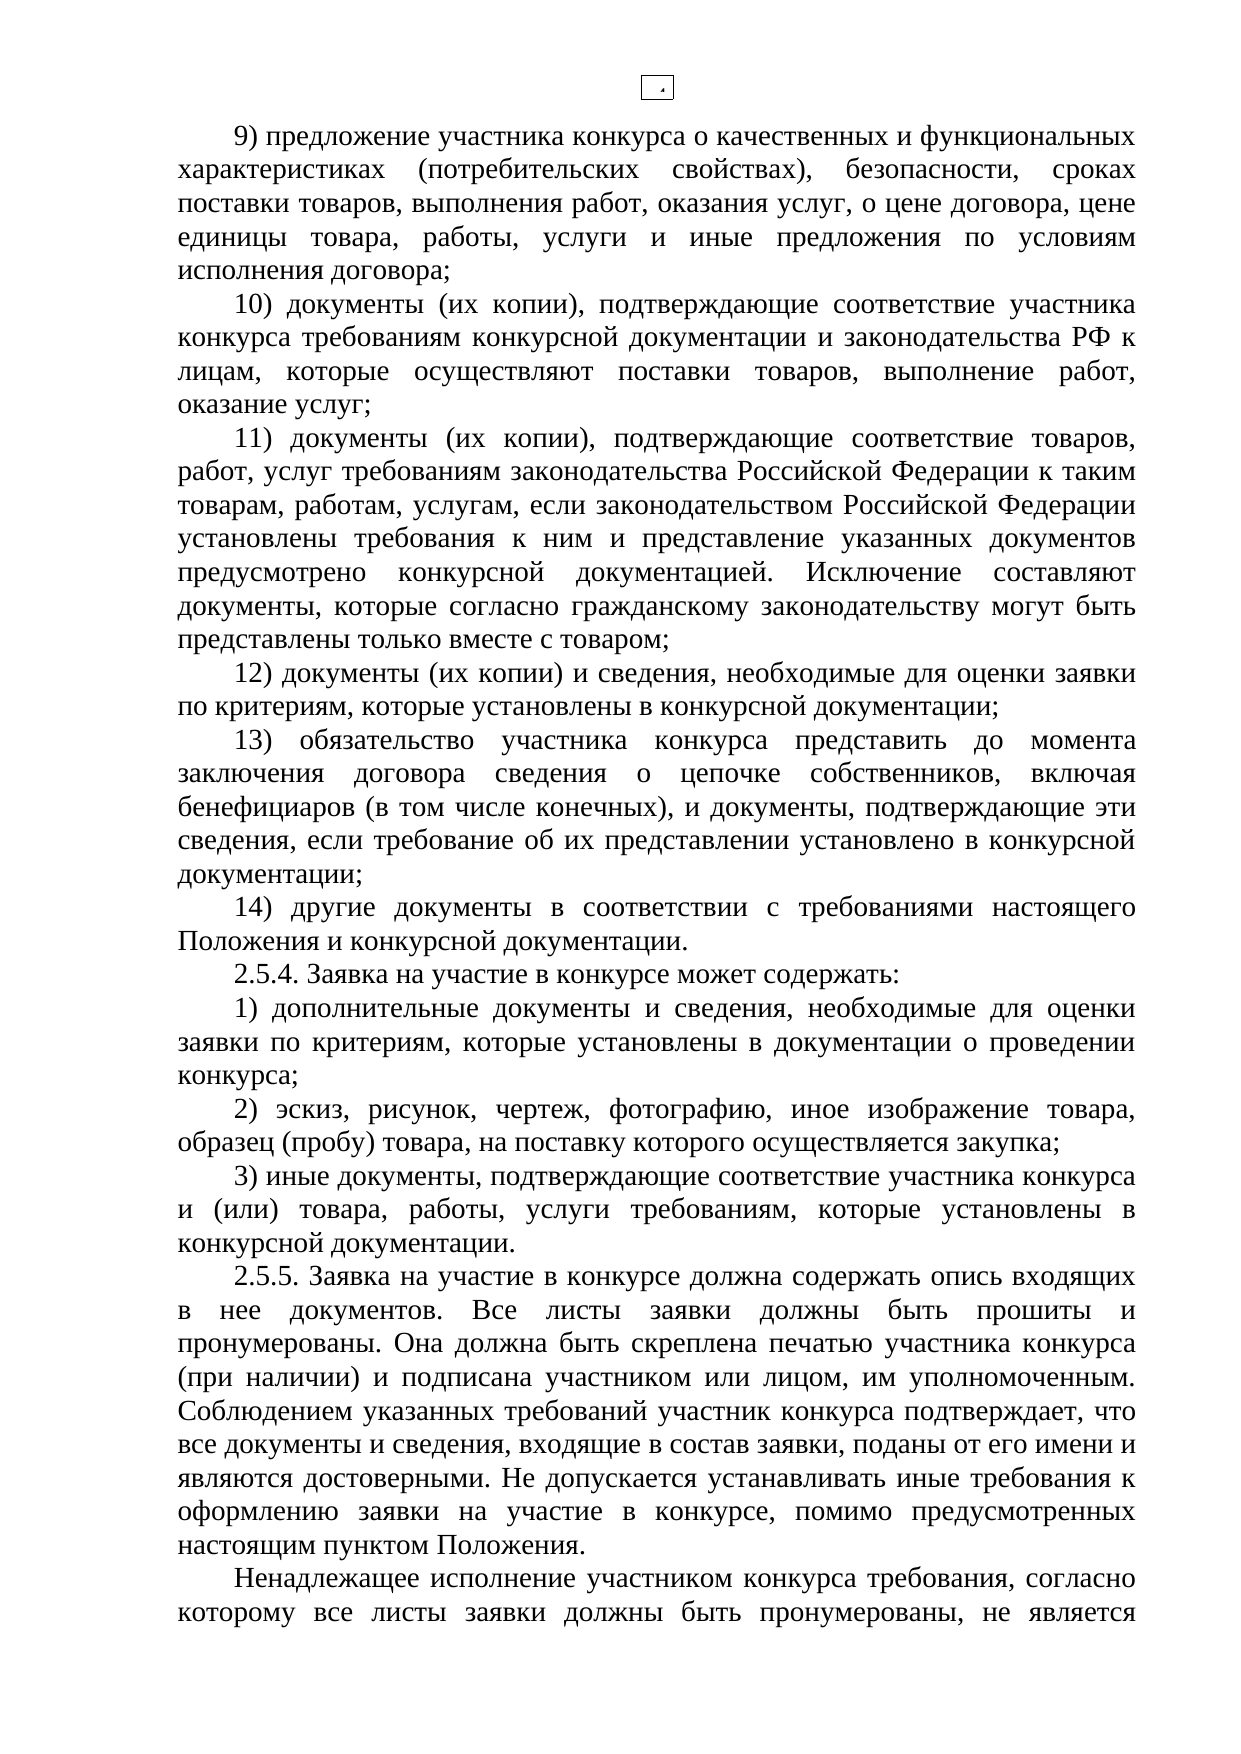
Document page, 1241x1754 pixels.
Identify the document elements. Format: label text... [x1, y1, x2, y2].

text 2.5.4. Заявка на участие в конкурсе может содержать: [177, 957, 1137, 990]
text 13) обязательство участника конкурса представить до момента заключения договора сведения о цепочке собственников, включая бенефициаров (в том числе конечных), и документы, подтверждающие эти сведения, если требование об их представлении установлено в конкурсной документации; [177, 722, 1137, 889]
text 10) документы (их копии), подтверждающие соответствие участника конкурса требованиям конкурсной документации и законодательства РФ к лицам, которые осуществляют поставки товаров, выполнение работ, оказание услуг; [177, 286, 1137, 420]
text 11) документы (их копии), подтверждающие соответствие товаров, работ, услуг требованиям законодательства Российской Федерации к таким товарам, работам, услугам, если законодательством Российской Федерации установлены требования к ним и представление указанных документов предусмотрено конкурсной документацией. Исключение составляют документы, которые согласно гражданскому законодательству могут быть представлены только вместе с товаром; [177, 420, 1137, 655]
text 9) предложение участника конкурса о качественных и функциональных характеристиках (потребительских свойствах), безопасности, сроках поставки товаров, выполнения работ, оказания услуг, о цене договора, цене единицы товара, работы, услуги и иные предложения по условиям исполнения договора; [177, 118, 1137, 286]
text 1) дополнительные документы и сведения, необходимые для оценки заявки по критериям, которые установлены в документации о проведении конкурса; [177, 990, 1137, 1091]
text 2) эскиз, рисунок, чертеж, фотографию, иное изображение товара, образец (пробу) товара, на поставку которого осуществляется закупка; [177, 1091, 1137, 1158]
text 3) иные документы, подтверждающие соответствие участника конкурса и (или) товара, работы, услуги требованиям, которые установлены в конкурсной документации. [177, 1158, 1137, 1258]
text 14) другие документы в соответствии с требованиями настоящего Положения и конкурсной документации. [177, 889, 1137, 957]
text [177, 1560, 1137, 1627]
text 12) документы (их копии) и сведения, необходимые для оценки заявки по критериям, которые установлены в конкурсной документации; [177, 655, 1137, 722]
text 2.5.5. Заявка на участие в конкурсе должна содержать опись входящих в нее документов. Все листы заявки должны быть прошиты и пронумерованы. Она должна быть скреплена печатью участника конкурса (при наличии) и подписана участником или лицом, им уполномоченным. Соблюдением указанных требований участник конкурса подтверждает, что все документы и сведения, входящие в состав заявки, поданы от его имени и являются достоверными. Не допускается устанавливать иные требования к оформлению заявки на участие в конкурсе, помимо предусмотренных настоящим пунктом Положения. [177, 1258, 1137, 1560]
